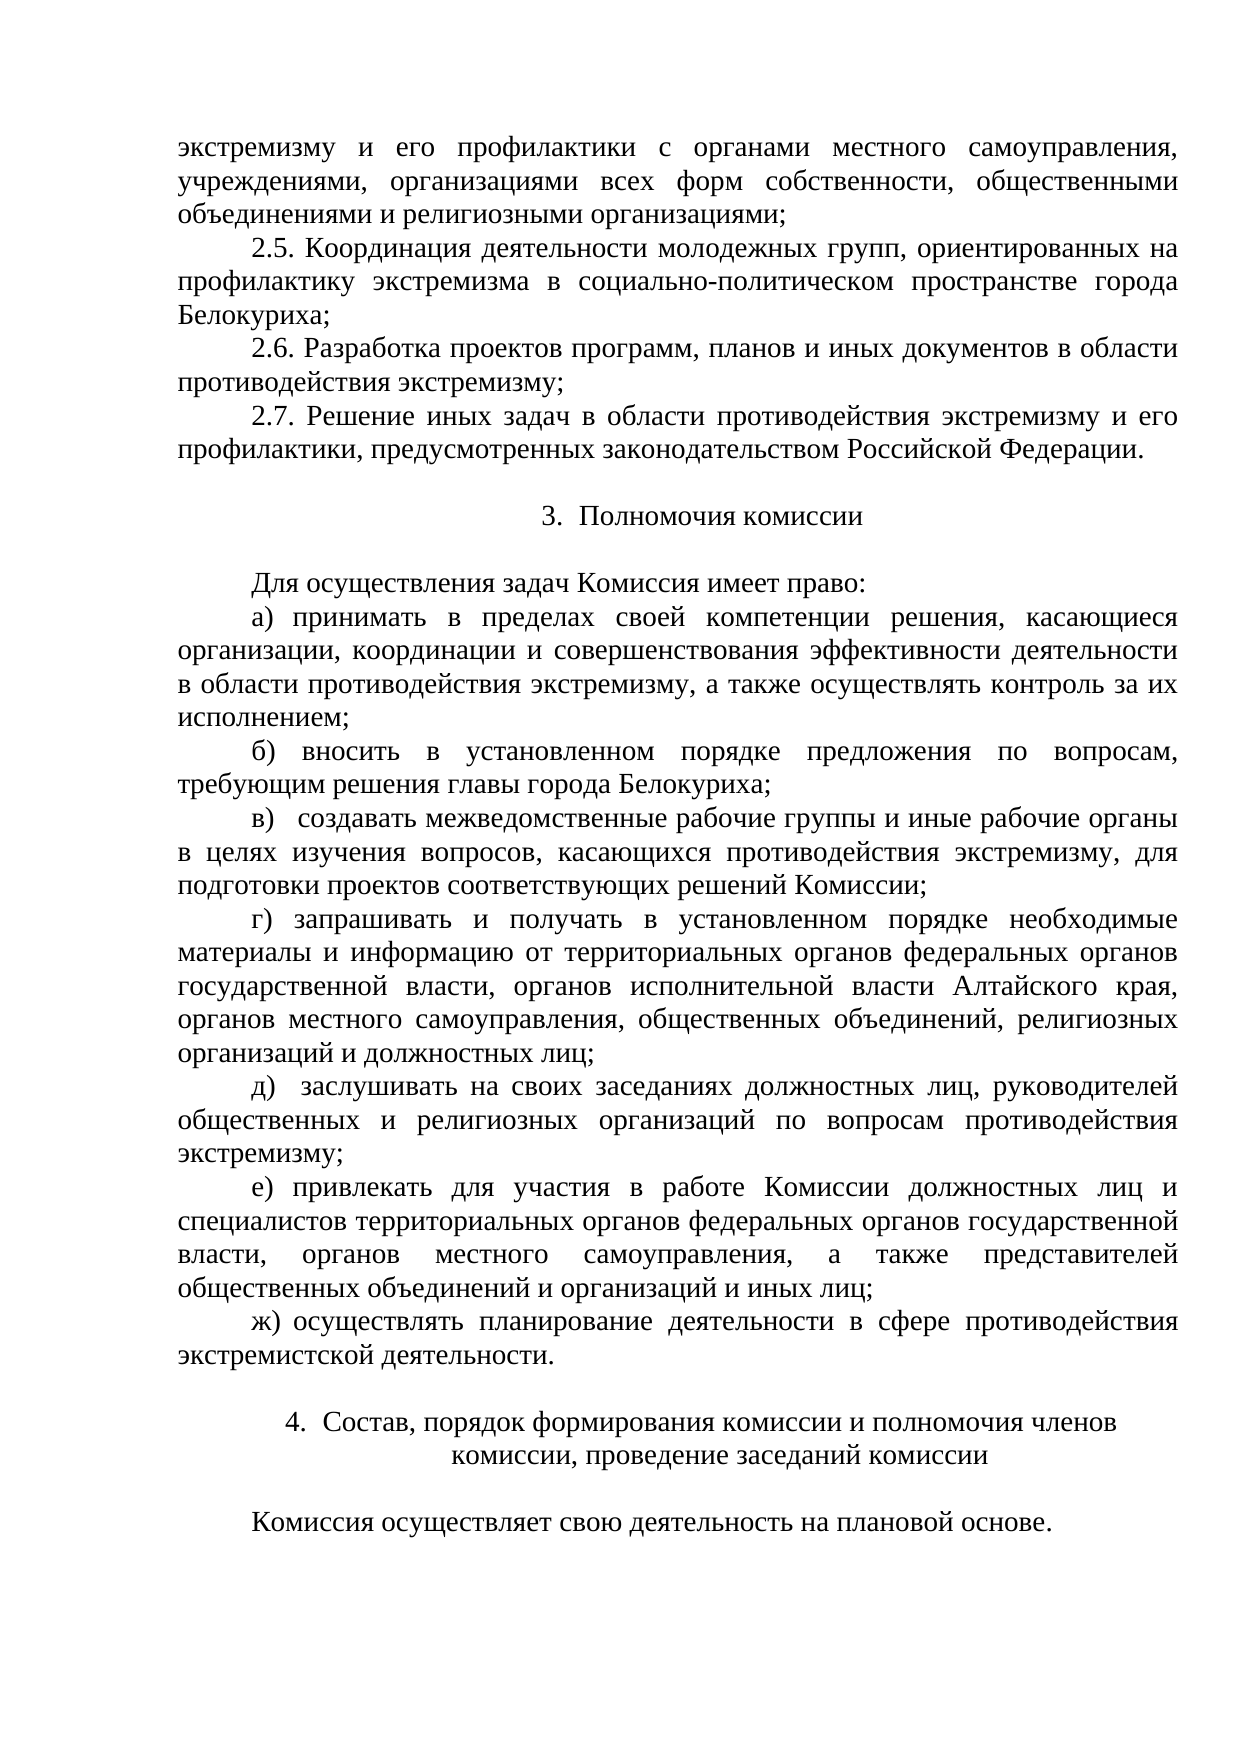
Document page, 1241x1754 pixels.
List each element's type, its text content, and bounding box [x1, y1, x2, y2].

text ж) осуществлять планирование деятельности в сфере противодействия экстремистской деятельности. [177, 1304, 1179, 1371]
text а) принимать в пределах своей компетенции решения, касающиеся организации, координации и совершенствования эффективности деятельности в области противодействия экстремизму, а также осуществлять контроль за их исполнением; [177, 599, 1179, 734]
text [177, 130, 1179, 231]
text б) вносить в установленном порядке предложения по вопросам, требующим решения главы города Белокуриха; [177, 734, 1179, 801]
text д) заслушивать на своих заседаниях должностных лиц, руководителей общественных и религиозных организаций по вопросам противодействия экстремизму; [177, 1069, 1179, 1170]
text г) запрашивать и получать в установленном порядке необходимые материалы и информацию от территориальных органов федеральных органов государственной власти, органов исполнительной власти Алтайского края, органов местного самоуправления, общественных объединений, религиозных организаций и должностных лиц; [177, 901, 1179, 1069]
text Для осуществления задач Комиссия имеет право: [177, 566, 1181, 599]
text Комиссия осуществляет свою деятельность на плановой основе. [177, 1505, 1181, 1539]
text е) привлекать для участия в работе Комиссии должностных лиц и специалистов территориальных органов федеральных органов государственной власти, органов местного самоуправления, а также представителей общественных объединений и организаций и иных лиц; [177, 1170, 1179, 1304]
text 2.7. Решение иных задач в области противодействия экстремизму и его профилактики, предусмотренных законодательством Российской Федерации. [177, 398, 1179, 465]
list Полномочия комиссии [223, 499, 1181, 532]
list Состав, порядок формирования комиссии и полномочия членов комиссии, проведение заседаний комиссии [223, 1404, 1179, 1472]
text в) создавать межведомственные рабочие группы и иные рабочие органы в целях изучения вопросов, касающихся противодействия экстремизму, для подготовки проектов соответствующих решений Комиссии; [177, 801, 1179, 901]
text 2.5. Координация деятельности молодежных групп, ориентированных на профилактику экстремизма в социально-политическом пространстве города Белокуриха; [177, 231, 1179, 331]
text 2.6. Разработка проектов программ, планов и иных документов в области противодействия экстремизму; [177, 331, 1179, 398]
